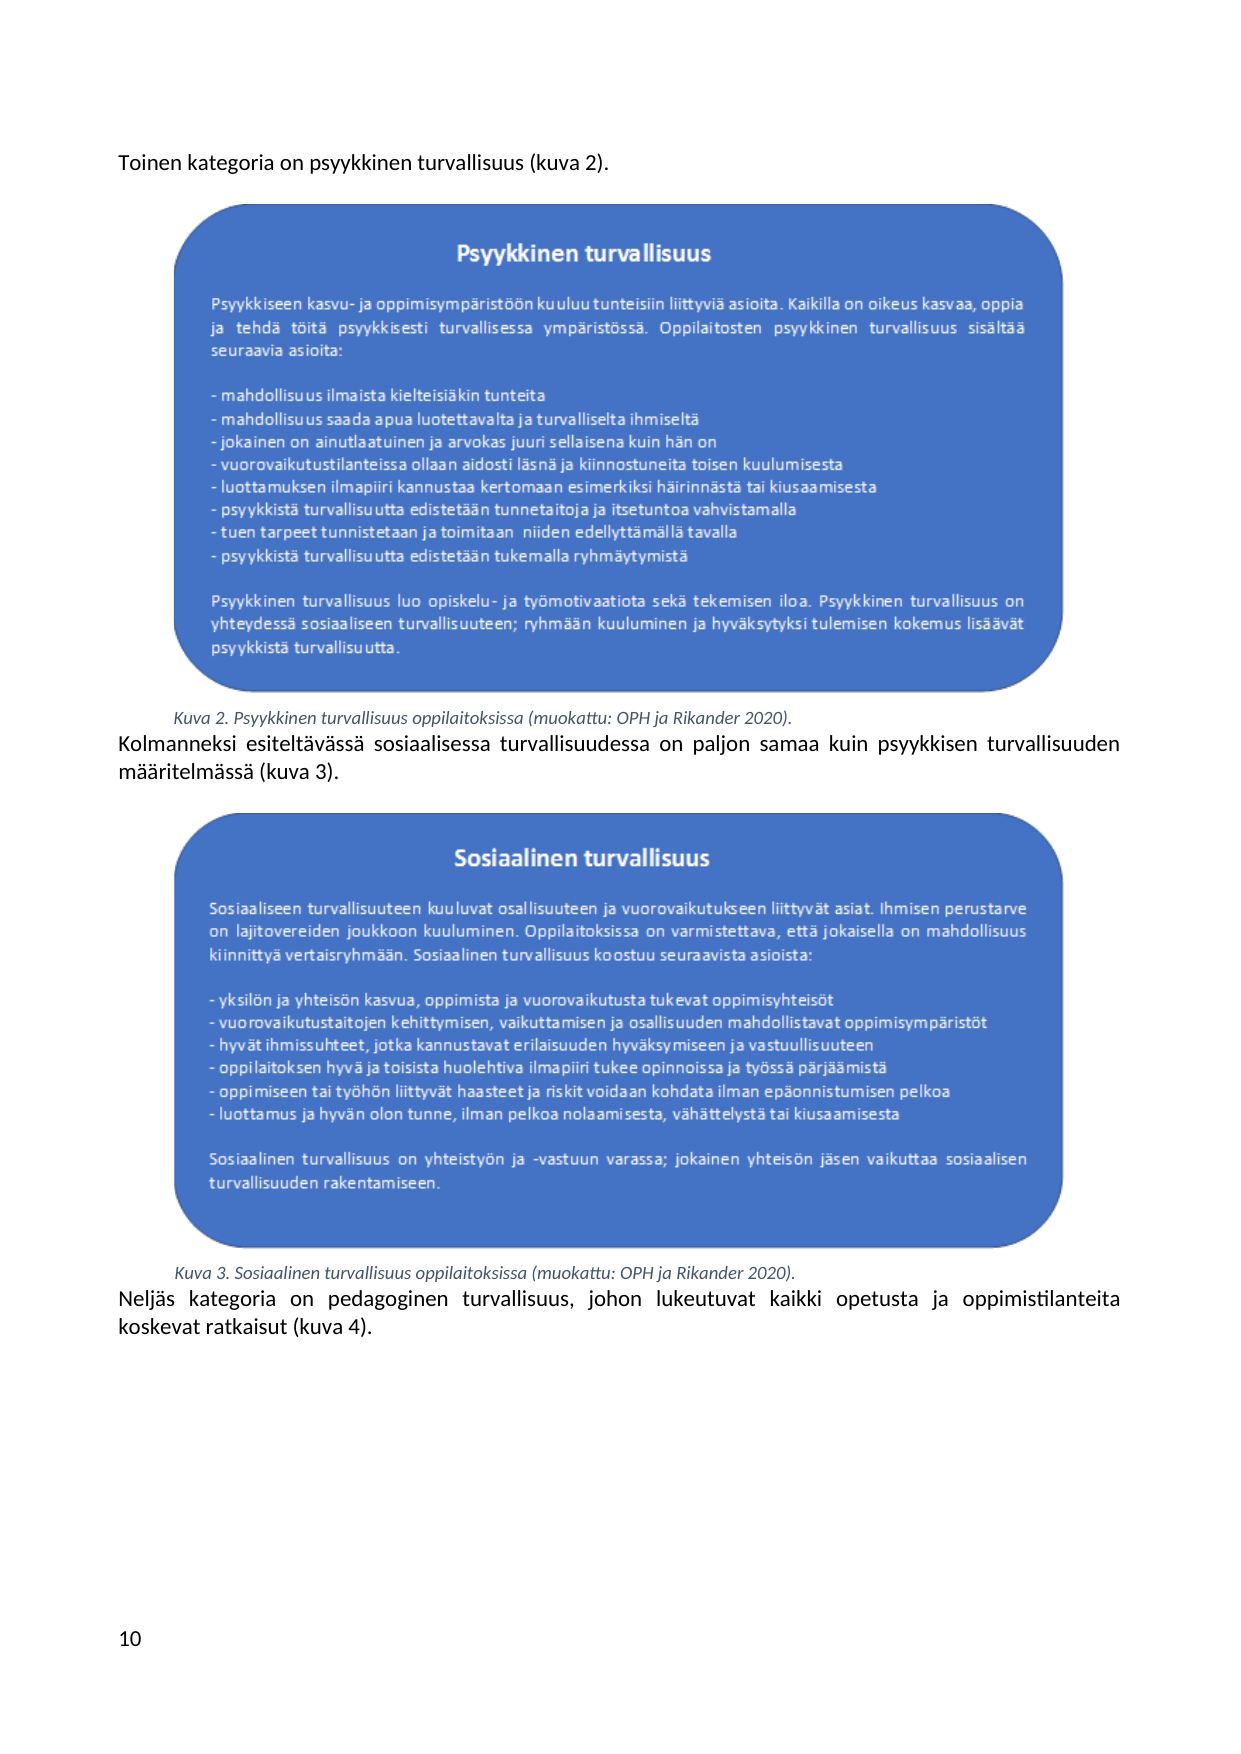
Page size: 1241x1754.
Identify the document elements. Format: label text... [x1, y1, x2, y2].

picture [173, 204, 1067, 697]
picture [174, 813, 1067, 1252]
text Toinen kategoria on psyykkinen turvallisuus (kuva 2). [118, 148, 1122, 176]
text Neljäs kategoria on pedagoginen turvallisuus, johon lukeutuvat kaikki opetusta ja oppimistilanteita koskevat ratkaisut (kuva 4). [118, 1007, 1122, 1340]
